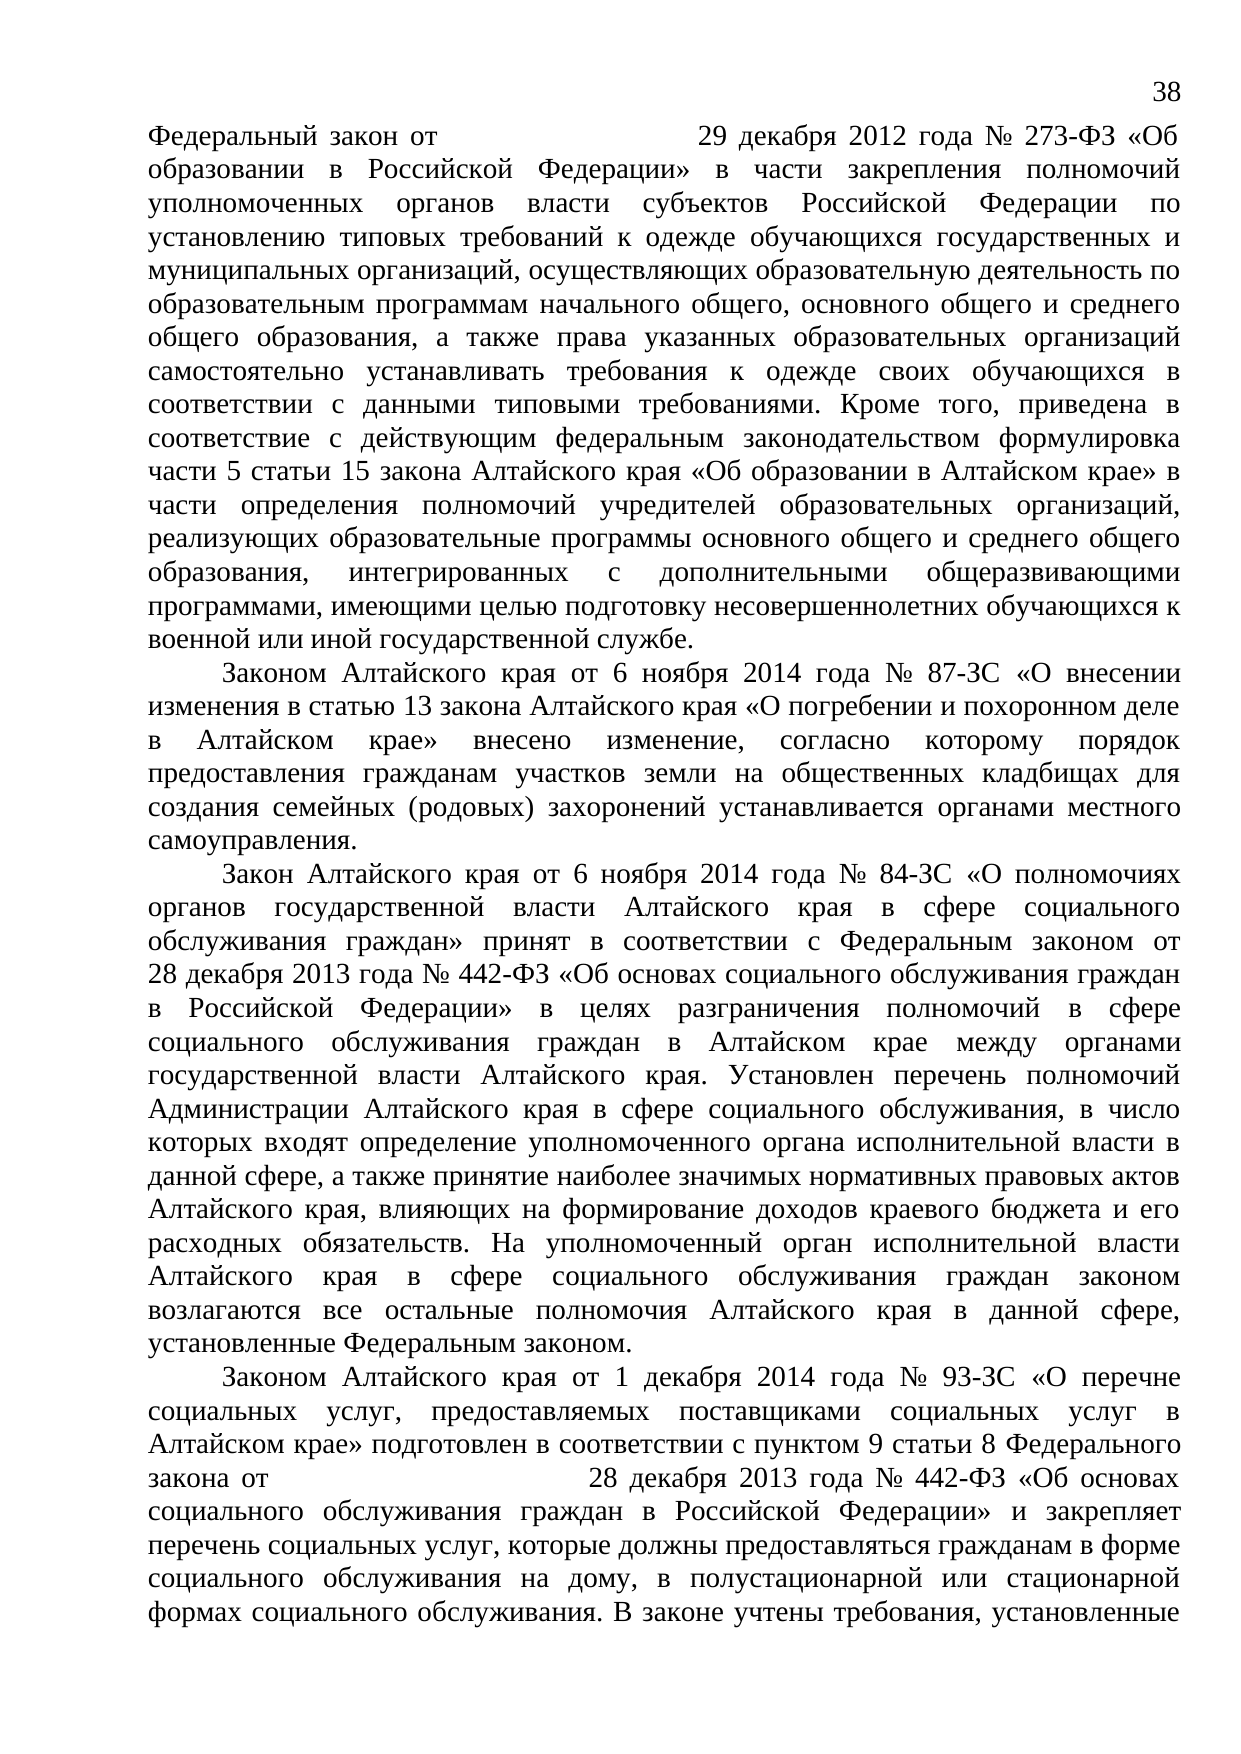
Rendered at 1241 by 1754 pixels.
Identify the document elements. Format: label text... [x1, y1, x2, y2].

text Закон Алтайского края от 6 ноября 2014 года № 84-ЗС «О полномочиях органов государственной власти Алтайского края в сфере социального обслуживания граждан» принят в соответствии с Федеральным законом от 28 декабря 2013 года № 442-ФЗ «Об основах социального обслуживания граждан в Российской Федерации» в целях разграничения полномочий в сфере социального обслуживания граждан в Алтайском крае между органами государственной власти Алтайского края. Установлен перечень полномочий Администрации Алтайского края в сфере социального обслуживания, в число которых входят определение уполномоченного органа исполнительной власти в данной сфере, а также принятие наиболее значимых нормативных правовых актов Алтайского края, влияющих на формирование доходов краевого бюджета и его расходных обязательств. На уполномоченный орган исполнительной власти Алтайского края в сфере социального обслуживания граждан законом возлагаются все остальные полномочия Алтайского края в данной сфере, установленные Федеральным законом. [148, 856, 1181, 1359]
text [148, 118, 1181, 655]
text Законом Алтайского края от 6 ноября 2014 года № 87-ЗС «О внесении изменения в статью 13 закона Алтайского края «О погребении и похоронном деле в Алтайском крае» внесено изменение, согласно которому порядок предоставления гражданам участков земли на общественных кладбищах для создания семейных (родовых) захоронений устанавливается органами местного самоуправления. [148, 655, 1181, 856]
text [148, 1359, 1181, 1627]
